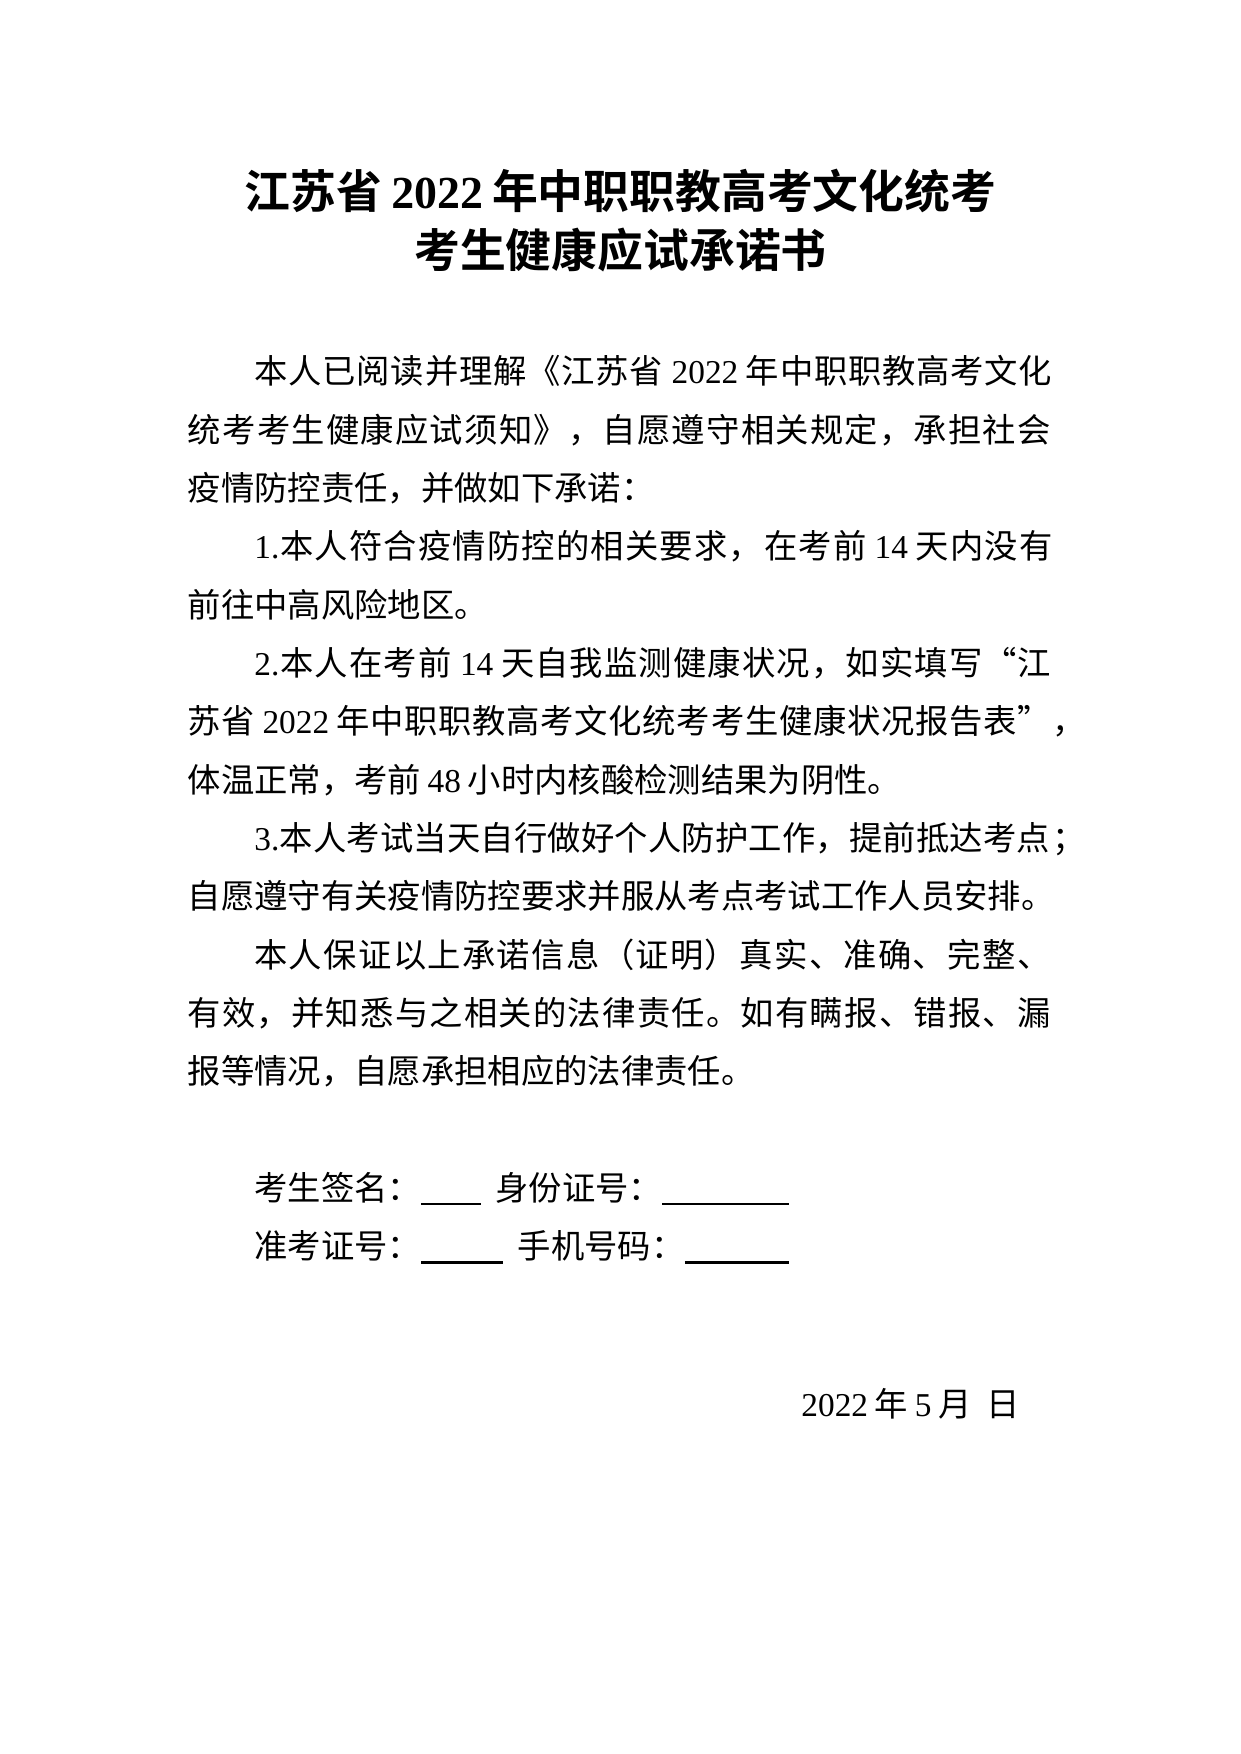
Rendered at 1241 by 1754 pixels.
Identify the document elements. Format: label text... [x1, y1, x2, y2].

text 3.本人考试当天自行做好个人防护工作，提前抵达考点；自愿遵守有关疫情防控要求并服从考点考试工作人员安排。 [187, 804, 1053, 920]
text 本人已阅读并理解《江苏省2022年中职职教高考文化统考考生健康应试须知》，自愿遵守相关规定，承担社会疫情防控责任，并做如下承诺： [187, 337, 1053, 512]
text 2022年5月 日 [187, 1369, 1019, 1428]
text 本人保证以上承诺信息（证明）真实、准确、完整、有效，并知悉与之相关的法律责任。如有瞒报、错报、漏报等情况，自愿承担相应的法律责任。 [187, 920, 1053, 1095]
text 准考证号： 手机号码： [187, 1212, 1053, 1270]
text 1.本人符合疫情防控的相关要求，在考前14天内没有前往中高风险地区。 [187, 512, 1053, 629]
text 江苏省2022年中职职教高考文化统考 [187, 162, 1053, 220]
text 考生健康应试承诺书 [187, 220, 1053, 279]
text 2.本人在考前14天自我监测健康状况，如实填写“江苏省2022年中职职教高考文化统考考生健康状况报告表”，体温正常，考前48小时内核酸检测结果为阴性。 [187, 629, 1053, 804]
text 考生签名： 身份证号： [187, 1154, 1053, 1212]
